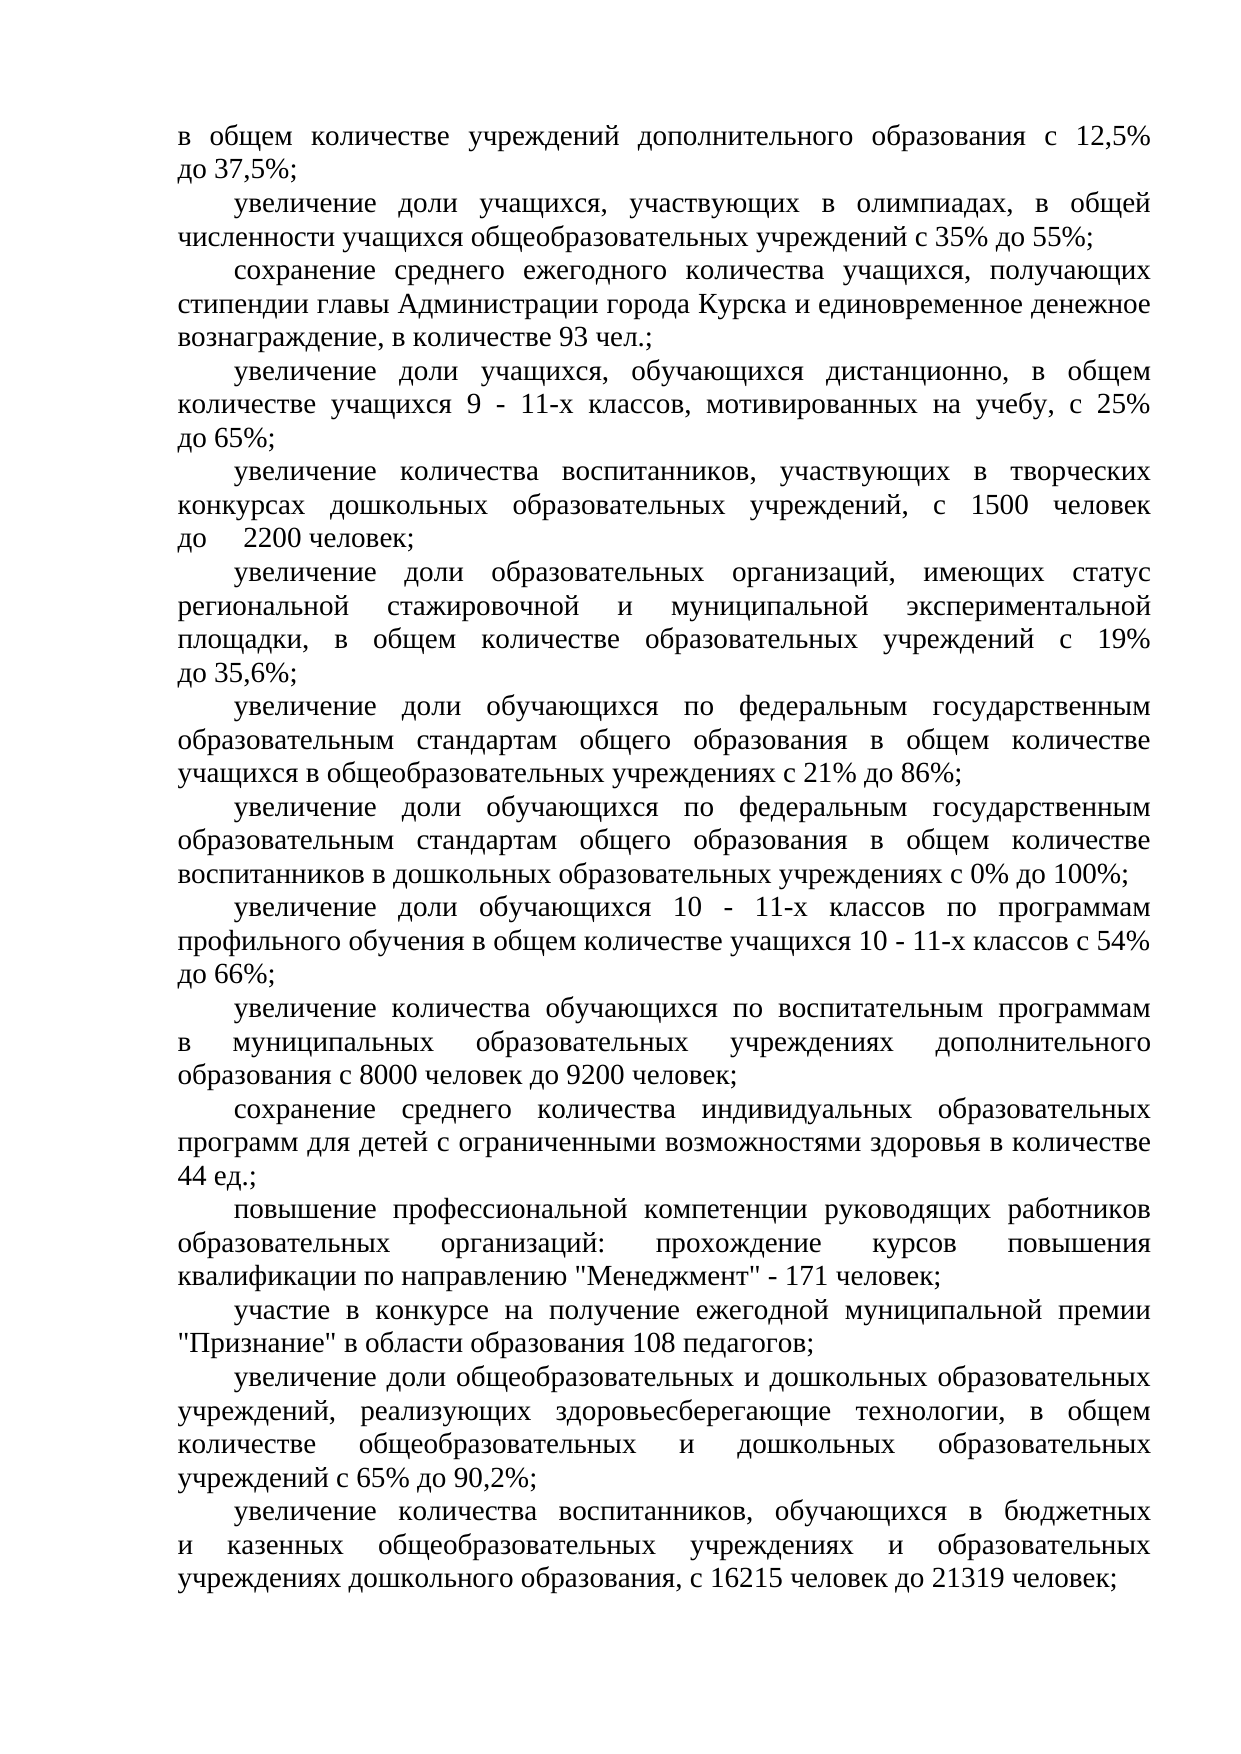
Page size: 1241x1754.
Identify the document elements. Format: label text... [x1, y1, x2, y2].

text увеличение доли общеобразовательных и дошкольных образовательных учреждений, реализующих здоровьесберегающие технологии, в общем количестве общеобразовательных и дошкольных образовательных учреждений с 65% до 90,2%; [177, 1359, 1152, 1493]
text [177, 118, 1152, 185]
text повышение профессиональной компетенции руководящих работников образовательных организаций: прохождение курсов повышения квалификации по направлению "Менеджмент" - 171 человек; [177, 1191, 1152, 1292]
text увеличение доли обучающихся по федеральным государственным образовательным стандартам общего образования в общем количестве воспитанников в дошкольных образовательных учреждениях с 0% до 100%; [177, 789, 1152, 889]
text увеличение доли обучающихся 10 - 11-х классов по программам профильного обучения в общем количестве учащихся 10 - 11-х классов с 54% до 66%; [177, 889, 1152, 990]
text увеличение количества обучающихся по воспитательным программам в муниципальных образовательных учреждениях дополнительного образования с 8000 человек до 9200 человек; [177, 990, 1152, 1091]
text увеличение доли учащихся, обучающихся дистанционно, в общем количестве учащихся 9 - 11-х классов, мотивированных на учебу, с 25% до 65%; [177, 353, 1152, 453]
text увеличение количества воспитанников, участвующих в творческих конкурсах дошкольных образовательных учреждений, с 1500 человек до 2200 человек; [177, 453, 1152, 554]
text сохранение среднего количества индивидуальных образовательных программ для детей с ограниченными возможностями здоровья в количестве 44 ед.; [177, 1091, 1152, 1191]
text участие в конкурсе на получение ежегодной муниципальной премии "Признание" в области образования 108 педагогов; [177, 1292, 1152, 1359]
text увеличение количества воспитанников, обучающихся в бюджетных и казенных общеобразовательных учреждениях и образовательных учреждениях дошкольного образования, с 16215 человек до 21319 человек; [177, 1493, 1152, 1594]
text увеличение доли образовательных организаций, имеющих статус региональной стажировочной и муниципальной экспериментальной площадки, в общем количестве образовательных учреждений с 19% до 35,6%; [177, 554, 1152, 688]
text сохранение среднего ежегодного количества учащихся, получающих стипендии главы Администрации города Курска и единовременное денежное вознаграждение, в количестве 93 чел.; [177, 252, 1152, 353]
text увеличение доли учащихся, участвующих в олимпиадах, в общей численности учащихся общеобразовательных учреждений с 35% до 55%; [177, 185, 1152, 252]
text увеличение доли обучающихся по федеральным государственным образовательным стандартам общего образования в общем количестве учащихся в общеобразовательных учреждениях с 21% до 86%; [177, 688, 1152, 789]
